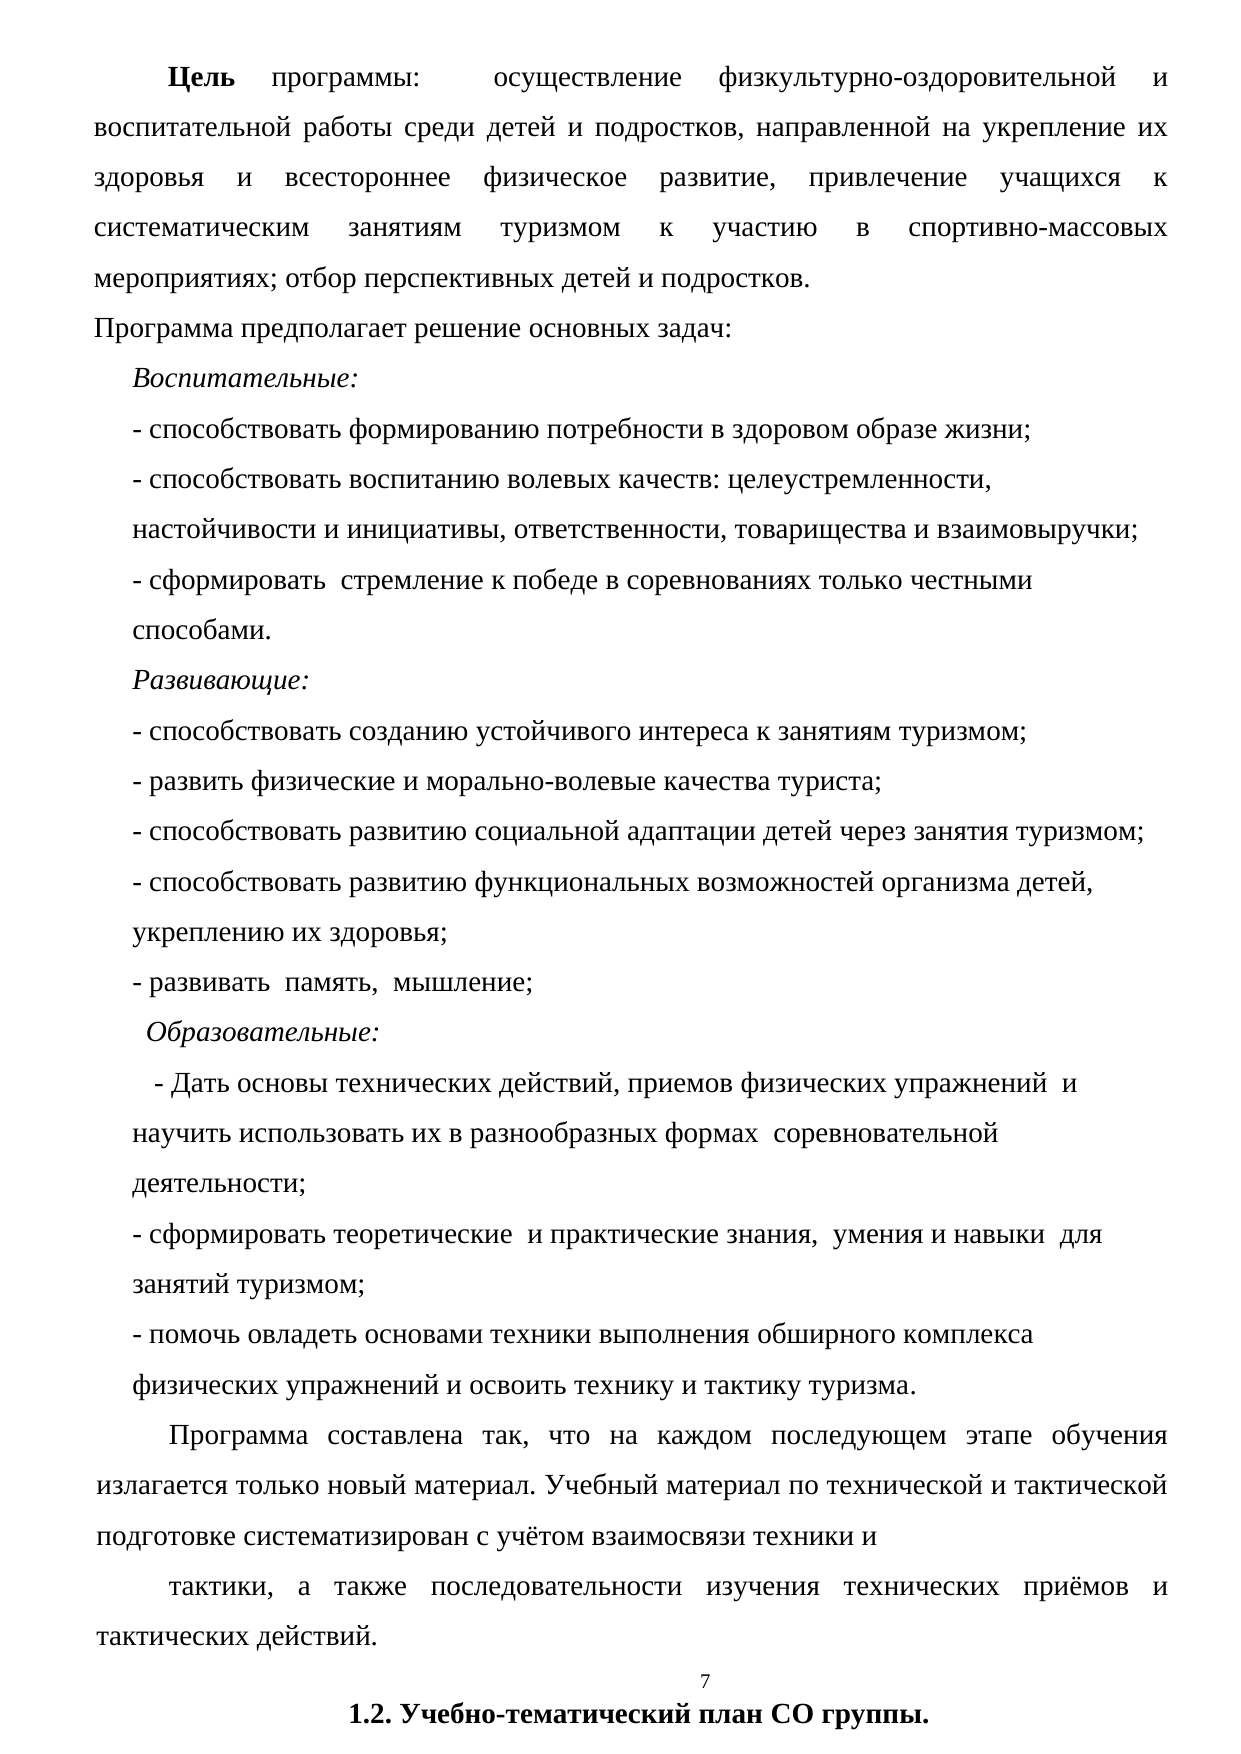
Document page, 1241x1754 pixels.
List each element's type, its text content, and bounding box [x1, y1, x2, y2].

text - способствовать воспитанию волевых качеств: целеустремленности, настойчивости и инициативы, ответственности, товарищества и взаимовыручки; [132, 461, 1169, 545]
text 1.2. Учебно-тематический план СО группы. [94, 1696, 1183, 1730]
text - развивать память, мышление; [132, 964, 1169, 998]
text Цель программы: осуществление физкультурно-оздоровительной и воспитательной работы среди детей и подростков, направленной на укрепление их здоровья и всестороннее физическое развитие, привлечение учащихся к систематическим занятиям туризмом к участию в спортивно-массовых мероприятиях; отбор перспективных детей и подростков. [94, 59, 1169, 293]
text - способствовать развитию социальной адаптации детей через занятия туризмом; [132, 813, 1169, 847]
text - развить физические и морально-волевые качества туриста; [132, 763, 1169, 797]
text Образовательные: [94, 1014, 1169, 1048]
text - сформировать стремление к победе в соревнованиях только честными способами. [132, 562, 1169, 646]
text Программа предполагает решение основных задач: [94, 310, 1169, 344]
text 7 [227, 1669, 1183, 1693]
list - Дать основы технических действий, приемов физических упражнений и научить использовать их в разнообразных формах соревновательной деятельности; [94, 1065, 1169, 1199]
text - помочь овладеть основами техники выполнения обширного комплекса физических упражнений и освоить технику и тактику туризма. [132, 1316, 1169, 1400]
text - способствовать созданию устойчивого интереса к занятиям туризмом; [132, 713, 1169, 746]
text Воспитательные: [132, 361, 1169, 394]
text - способствовать формированию потребности в здоровом образе жизни; [132, 411, 1169, 444]
text - сформировать теоретические и практические знания, умения и навыки для занятий туризмом; [132, 1216, 1169, 1300]
text Развивающие: [132, 662, 1169, 696]
text Программа составлена так, что на каждом последующем этапе обучения излагается только новый материал. Учебный материал по технической и тактической подготовке систематизирован с учётом взаимосвязи техники и [96, 1417, 1169, 1551]
text - способствовать развитию функциональных возможностей организма детей, укреплению их здоровья; [132, 864, 1169, 947]
text тактики, а также последовательности изучения технических приёмов и тактических действий. [96, 1568, 1169, 1652]
